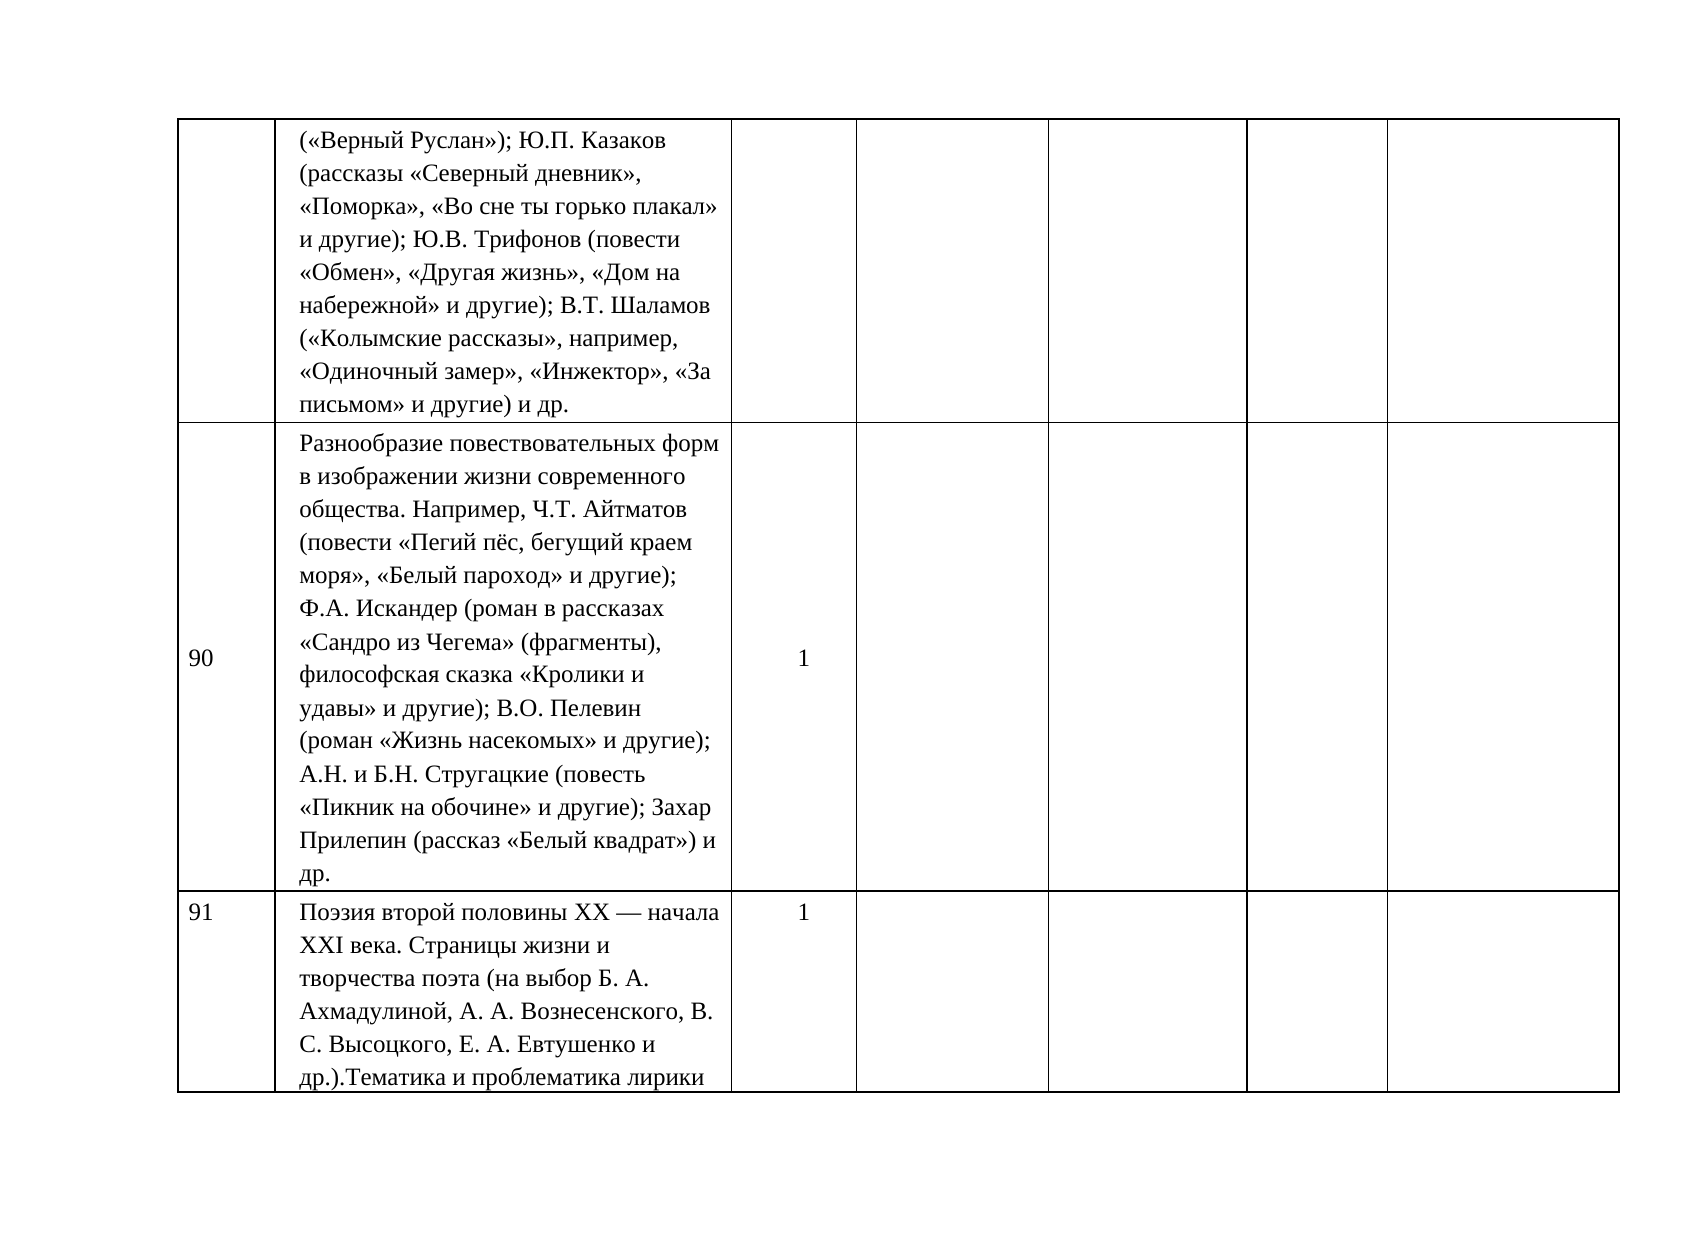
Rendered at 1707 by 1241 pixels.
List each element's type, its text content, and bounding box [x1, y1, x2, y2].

table_cell [1388, 423, 1618, 890]
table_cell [276, 120, 731, 422]
table_cell [857, 892, 1048, 1091]
table_cell 90 [179, 423, 274, 890]
table_cell [1248, 892, 1387, 1091]
table_cell [1248, 120, 1387, 422]
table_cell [276, 892, 731, 1091]
table_cell 1 [732, 892, 856, 1091]
table_cell [857, 423, 1048, 890]
table_cell 1 [732, 120, 856, 422]
table_cell [1248, 423, 1387, 890]
table_cell [1388, 892, 1618, 1091]
table_cell [1049, 423, 1246, 890]
table_cell Разнообразие повествовательных форм в изображении жизни современного общества. Например, Ч.Т. Айтматов (повести «Пегий пёс, бегущий краем моря», «Белый пароход» и другие); Ф.А. Искандер (роман в рассказах «Сандро из Чегема» (фрагменты), философская сказка «Кролики и удавы» и другие); В.О. Пелевин (роман «Жизнь насекомых» и другие); А.Н. и Б.Н. Стругацкие (повесть «Пикник на обочине» и другие); Захар Прилепин (рассказ «Белый квадрат») и др. [276, 423, 731, 890]
table_cell [1049, 892, 1246, 1091]
table_cell 1 [732, 423, 856, 890]
table_cell [1049, 120, 1246, 422]
table_cell [1388, 120, 1618, 422]
table_cell 91 [179, 892, 274, 1091]
table_cell 89 [179, 120, 274, 422]
table_cell [857, 120, 1048, 422]
